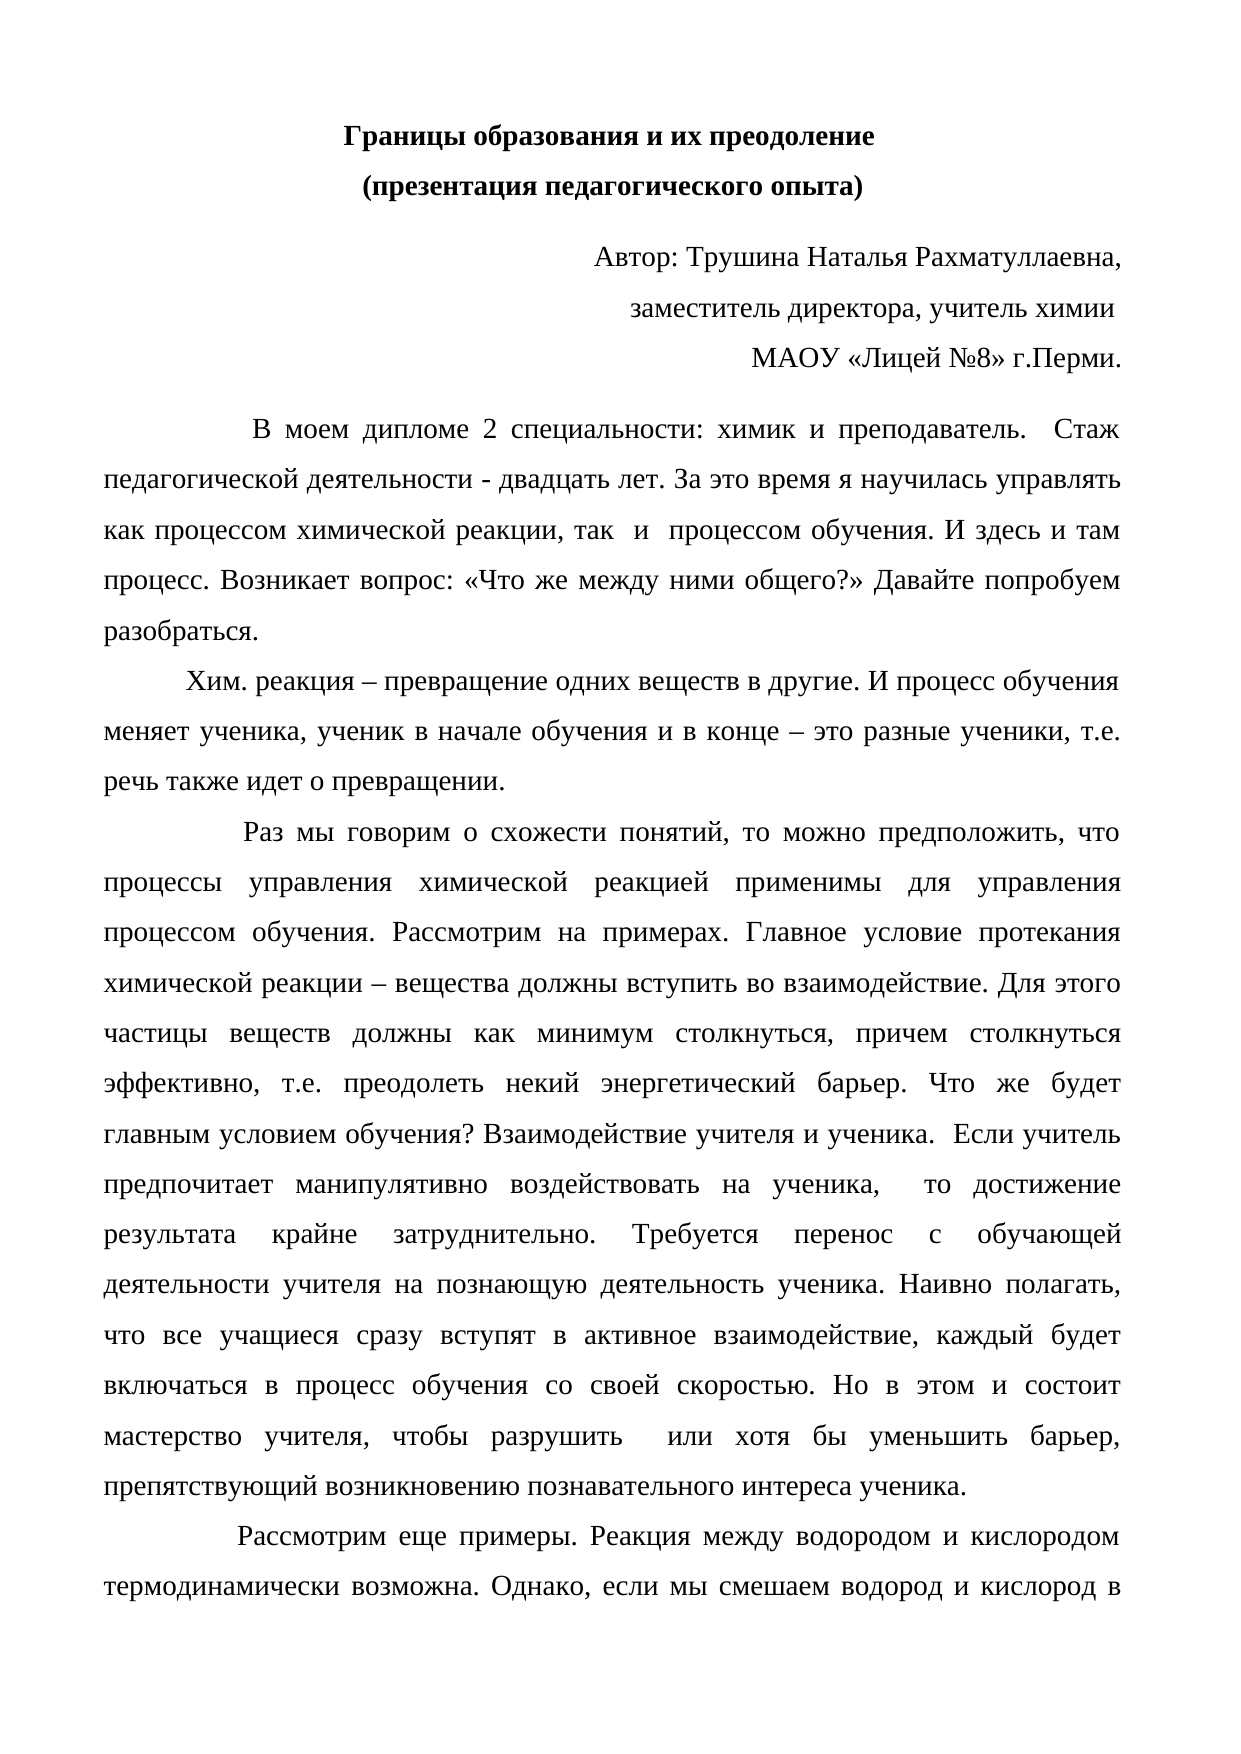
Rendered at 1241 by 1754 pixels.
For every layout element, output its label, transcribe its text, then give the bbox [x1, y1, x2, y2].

text Границы образования и их преодоление (презентация педагогического опыта) [103, 118, 1122, 202]
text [103, 1518, 1122, 1602]
text Раз мы говорим о схожести понятий, то можно предположить, что процессы управления химической реакцией применимы для управления процессом обучения. Рассмотрим на примерах. Главное условие протекания химической реакции – вещества должны вступить во взаимодействие. Для этого частицы веществ должны как минимум столкнуться, причем столкнуться эффективно, т.е. преодолеть некий энергетический барьер. Что же будет главным условием обучения? Взаимодействие учителя и ученика. Если учитель предпочитает манипулятивно воздействовать на ученика, то достижение результата крайне затруднительно. Требуется перенос с обучающей деятельности учителя на познающую деятельность ученика. Наивно полагать, что все учащиеся сразу вступят в активное взаимодействие, каждый будет включаться в процесс обучения со своей скоростью. Но в этом и состоит мастерство учителя, чтобы разрушить или хотя бы уменьшить барьер, препятствующий возникновению познавательного интереса ученика. [103, 814, 1122, 1501]
text В моем дипломе 2 специальности: химик и преподаватель. Стаж педагогической деятельности - двадцать лет. За это время я научилась управлять как процессом химической реакции, так и процессом обучения. И здесь и там процесс. Возникает вопрос: «Что же между ними общего?» Давайте попробуем разобраться. Хим. реакция – превращение одних веществ в другие. И процесс обучения меняет ученика, ученик в начале обучения и в конце – это разные ученики, т.е. речь также идет о превращении. [103, 411, 1122, 797]
text Автор: Трушина Наталья Рахматуллаевна, заместитель директора, учитель химии МАОУ «Лицей №8» г.Перми. [118, 239, 1122, 374]
